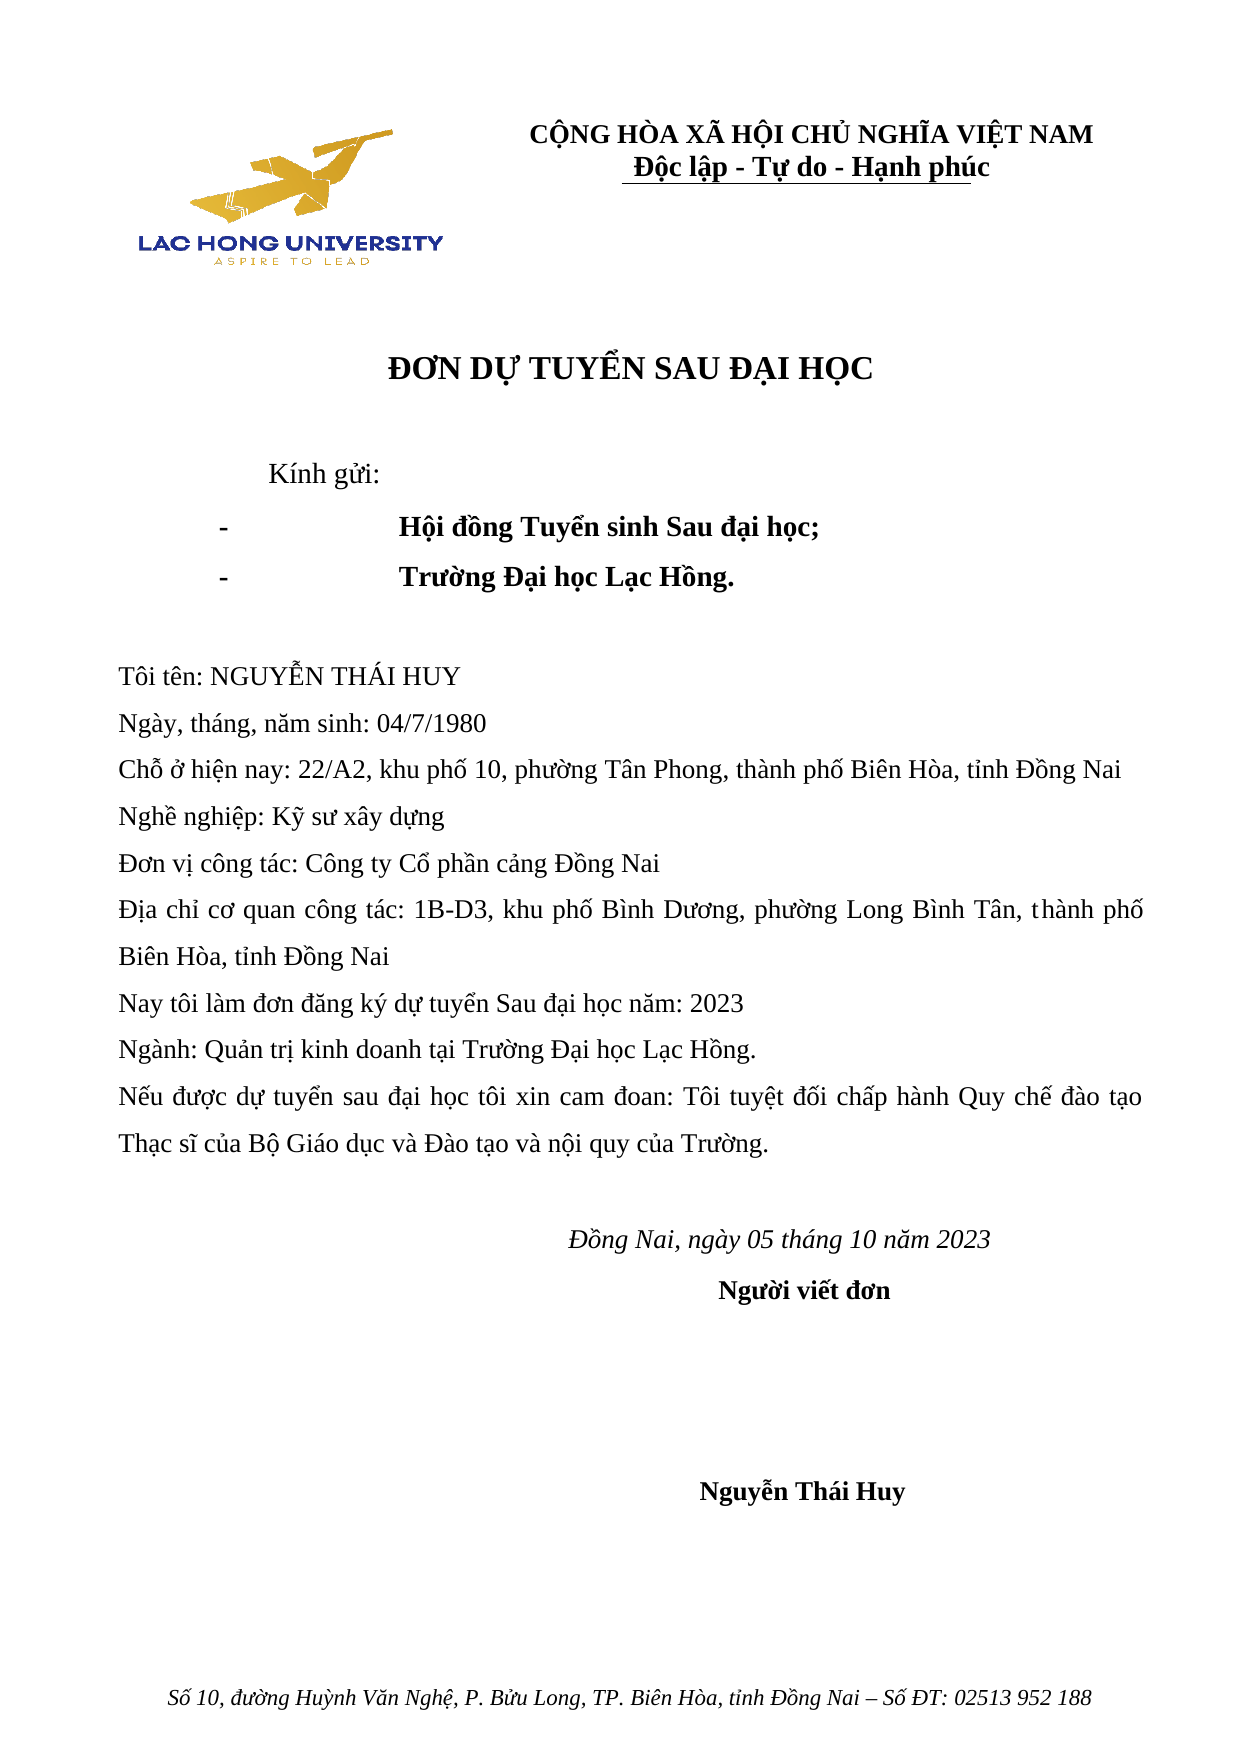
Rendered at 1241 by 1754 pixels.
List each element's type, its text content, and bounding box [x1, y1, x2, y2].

table_header CỘNG HÒA XÃ HỘI CHỦ NGHĨA VIỆT NAM Độc lập - Tự do - Hạnh phúc [502, 118, 1122, 298]
text ĐƠN DỰ TUYỂN SAU ĐẠI HỌC [118, 348, 1144, 386]
text Nghề nghiệp: Kỹ sư xây dựng [118, 800, 1144, 831]
text Kính gửi: [193, 456, 1144, 490]
text Ngày, tháng, năm sinh: 04/7/1980 [118, 707, 1144, 738]
text Nếu được dự tuyển sau đại học tôi xin cam đoan: Tôi tuyệt đối chấp hành Quy chế đào tạo Thạc sĩ của Bộ Giáo dục và Đào tạo và nội quy của Trường. [118, 1080, 1144, 1158]
text Tôi tên: NGUYỄN THÁI HUY [118, 660, 1144, 691]
text Nay tôi làm đơn đăng ký dự tuyển Sau đại học năm: 2023 [118, 987, 1144, 1018]
list Hội đồng Tuyển sinh Sau đại học; [193, 509, 1144, 543]
text Đơn vị công tác: Công ty Cổ phần cảng Đồng Nai [118, 847, 1144, 878]
list Trường Đại học Lạc Hồng. [193, 559, 1144, 593]
picture [128, 124, 450, 270]
table_header [118, 118, 502, 298]
text Địa chỉ cơ quan công tác: 1B-D3, khu phố Bình Dương, phường Long Bình Tân, thành phố Biên Hòa, tỉnh Đồng Nai [118, 893, 1144, 971]
text Ngành: Quản trị kinh doanh tại Trường Đại học Lạc Hồng. [118, 1033, 1144, 1064]
text Chỗ ở hiện nay: 22/A2, khu phố 10, phường Tân Phong, thành phố Biên Hòa, tỉnh Đồng Nai [118, 753, 1144, 784]
text Nguyễn Thái Huy [643, 1474, 1144, 1506]
text Người viết đơn [643, 1274, 1144, 1305]
text Đồng Nai, ngày 05 tháng 10 năm 2023 [493, 1223, 1144, 1255]
